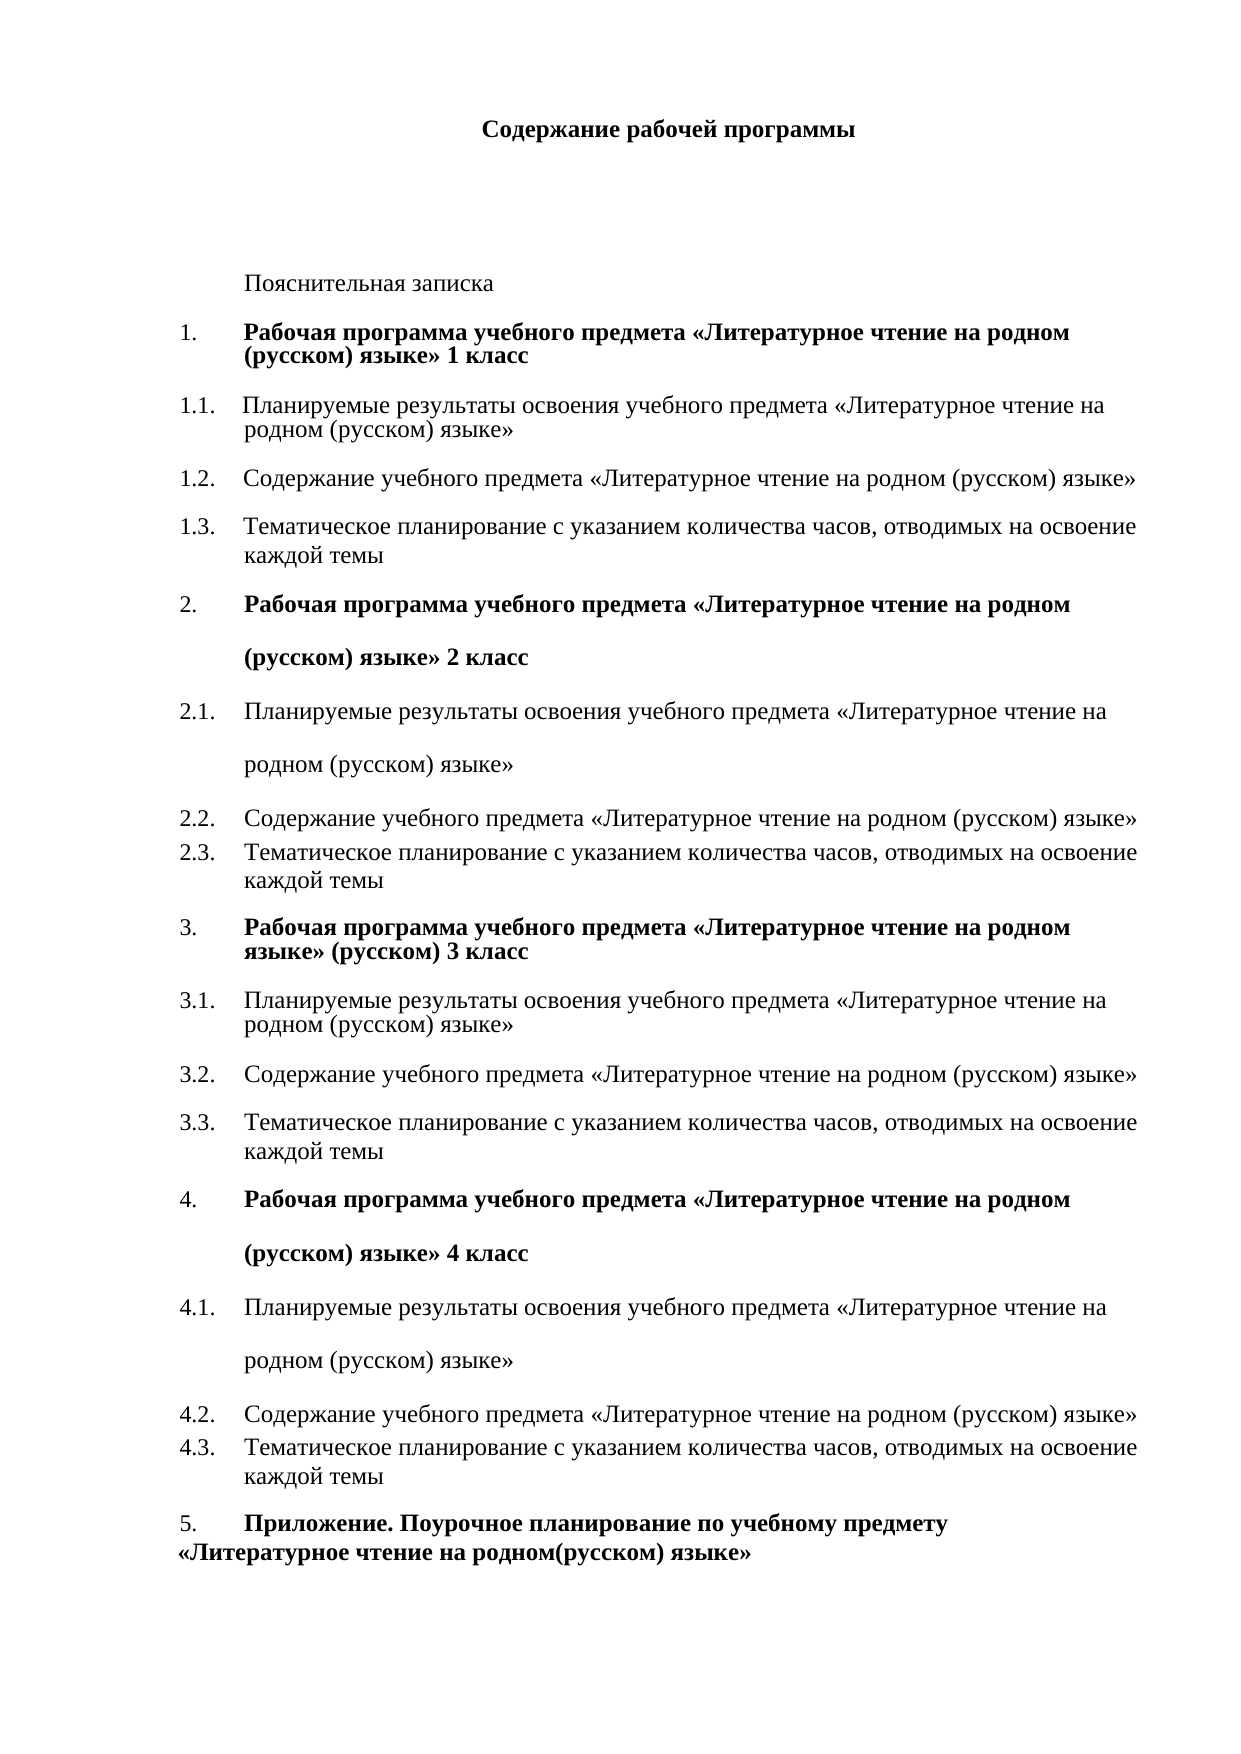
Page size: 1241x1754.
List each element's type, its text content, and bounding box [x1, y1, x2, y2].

list Приложение. Поурочное планирование по учебному предмету [179, 1509, 1152, 1537]
list Содержание учебного предмета «Литературное чтение на родном (русском) языке» [179, 467, 1152, 491]
list Тематическое планирование с указанием количества часов, отводимых на освоение каждой темы [179, 1107, 1152, 1165]
list Содержание учебного предмета «Литературное чтение на родном (русском) языке» [179, 1063, 1152, 1087]
list Планируемые результаты освоения учебного предмета «Литературное чтение на родном (русском) языке» [179, 1272, 1152, 1379]
list Тематическое планирование с указанием количества часов, отводимых на освоение каждой темы [179, 837, 1152, 894]
list Планируемые результаты освоения учебного предмета «Литературное чтение на родном (русском) языке» [179, 676, 1152, 783]
list Тематическое планирование с указанием количества часов, отводимых на освоение каждой темы [179, 1433, 1152, 1490]
list Рабочая программа учебного предмета «Литературное чтение на родном языке» (русском) 3 класс [179, 917, 1152, 964]
list Содержание учебного предмета «Литературное чтение на родном (русском) языке» [179, 1379, 1152, 1433]
list Содержание учебного предмета «Литературное чтение на родном (русском) языке» [179, 783, 1152, 837]
list Тематическое планирование с указанием количества часов, отводимых на освоение каждой темы [179, 511, 1152, 569]
list Рабочая программа учебного предмета «Литературное чтение на родном (русском) языке» 1 класс [179, 321, 1152, 369]
list Рабочая программа учебного предмета «Литературное чтение на родном (русском) языке» 2 класс [179, 569, 1152, 676]
list Планируемые результаты освоения учебного предмета «Литературное чтение на родном (русском) языке» [179, 990, 1152, 1038]
text Пояснительная записка [244, 272, 1152, 296]
list Рабочая программа учебного предмета «Литературное чтение на родном (русском) языке» 4 класс [179, 1165, 1152, 1272]
list Планируемые результаты освоения учебного предмета «Литературное чтение на родном (русском) языке» [179, 394, 1152, 442]
text Содержание рабочей программы [481, 118, 1152, 142]
text «Литературное чтение на родном(русском) языке» [103, 1537, 1152, 1566]
